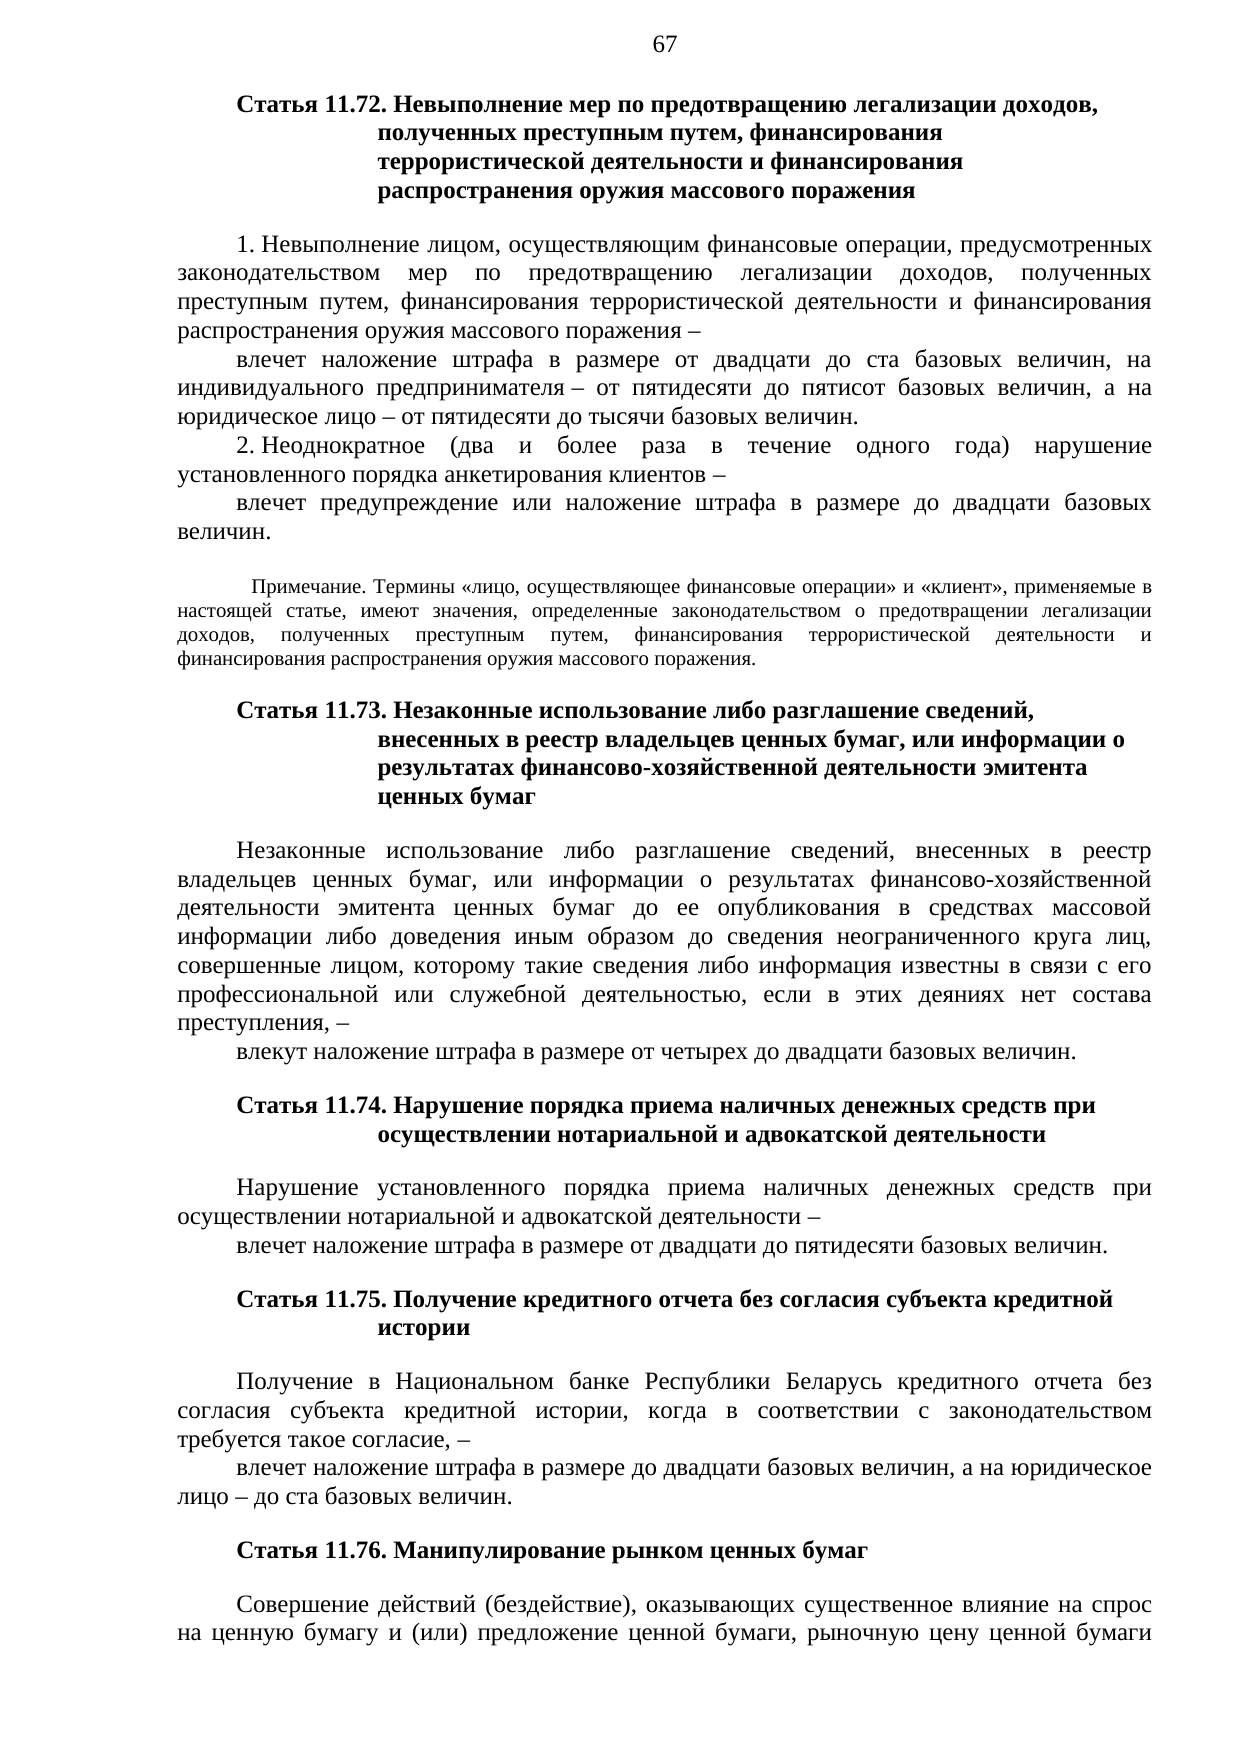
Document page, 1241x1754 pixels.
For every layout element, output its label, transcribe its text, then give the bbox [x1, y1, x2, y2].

text Статья 11.74. Нарушение порядка приема наличных денежных средств при осуществлении нотариальной и адвокатской деятельности [236, 1090, 1153, 1147]
text 1. Невыполнение лицом, осуществляющим финансовые операции, предусмотренных законодательством мер по предотвращению легализации доходов, полученных преступным путем, финансирования террористической деятельности и финансирования распространения оружия массового поражения – [177, 229, 1153, 344]
text 2. Неоднократное (два и более раза в течение одного года) нарушение установленного порядка анкетирования клиентов – [177, 430, 1153, 487]
text Примечание. Термины «лицо, осуществляющее финансовые операции» и «клиент», применяемые в настоящей статье, имеют значения, определенные законодательством о предотвращении легализации доходов, полученных преступным путем, финансирования террористической деятельности и финансирования распространения оружия массового поражения. [177, 574, 1153, 670]
text Статья 11.73. Незаконные использование либо разглашение сведений, внесенных в реестр владельцев ценных бумаг, или информации о результатах финансово-хозяйственной деятельности эмитента ценных бумаг [236, 695, 1153, 810]
text Незаконные использование либо разглашение сведений, внесенных в реестр владельцев ценных бумаг, или информации о результатах финансово-хозяйственной деятельности эмитента ценных бумаг до ее опубликования в средствах массовой информации либо доведения иным образом до сведения неограниченного круга лиц, совершенные лицом, которому такие сведения либо информация известны в связи с его профессиональной или служебной деятельностью, если в этих деяниях нет состава преступления, – [177, 835, 1153, 1036]
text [177, 1589, 1153, 1646]
text влечет предупреждение или наложение штрафа в размере до двадцати базовых величин. [177, 487, 1153, 545]
text влечет наложение штрафа в размере от двадцати до пятидесяти базовых величин. [177, 1230, 1153, 1259]
text Получение в Национальном банке Республики Беларусь кредитного отчета без согласия субъекта кредитной истории, когда в соответствии с законодательством требуется такое согласие, – [177, 1366, 1153, 1452]
text влечет наложение штрафа в размере до двадцати базовых величин, а на юридическое лицо – до ста базовых величин. [177, 1452, 1153, 1510]
text влекут наложение штрафа в размере от четырех до двадцати базовых величин. [177, 1036, 1153, 1065]
text Статья 11.75. Получение кредитного отчета без согласия субъекта кредитной истории [236, 1284, 1153, 1341]
text Статья 11.76. Манипулирование рынком ценных бумаг [236, 1535, 1153, 1564]
text влечет наложение штрафа в размере от двадцати до ста базовых величин, на индивидуального предпринимателя – от пятидесяти до пятисот базовых величин, а на юридическое лицо – от пятидесяти до тысячи базовых величин. [177, 344, 1153, 430]
text Нарушение установленного порядка приема наличных денежных средств при осуществлении нотариальной и адвокатской деятельности – [177, 1172, 1153, 1230]
text Статья 11.72. Невыполнение мер по предотвращению легализации доходов, полученных преступным путем, финансирования террористической деятельности и финансирования распространения оружия массового поражения [236, 89, 1153, 204]
